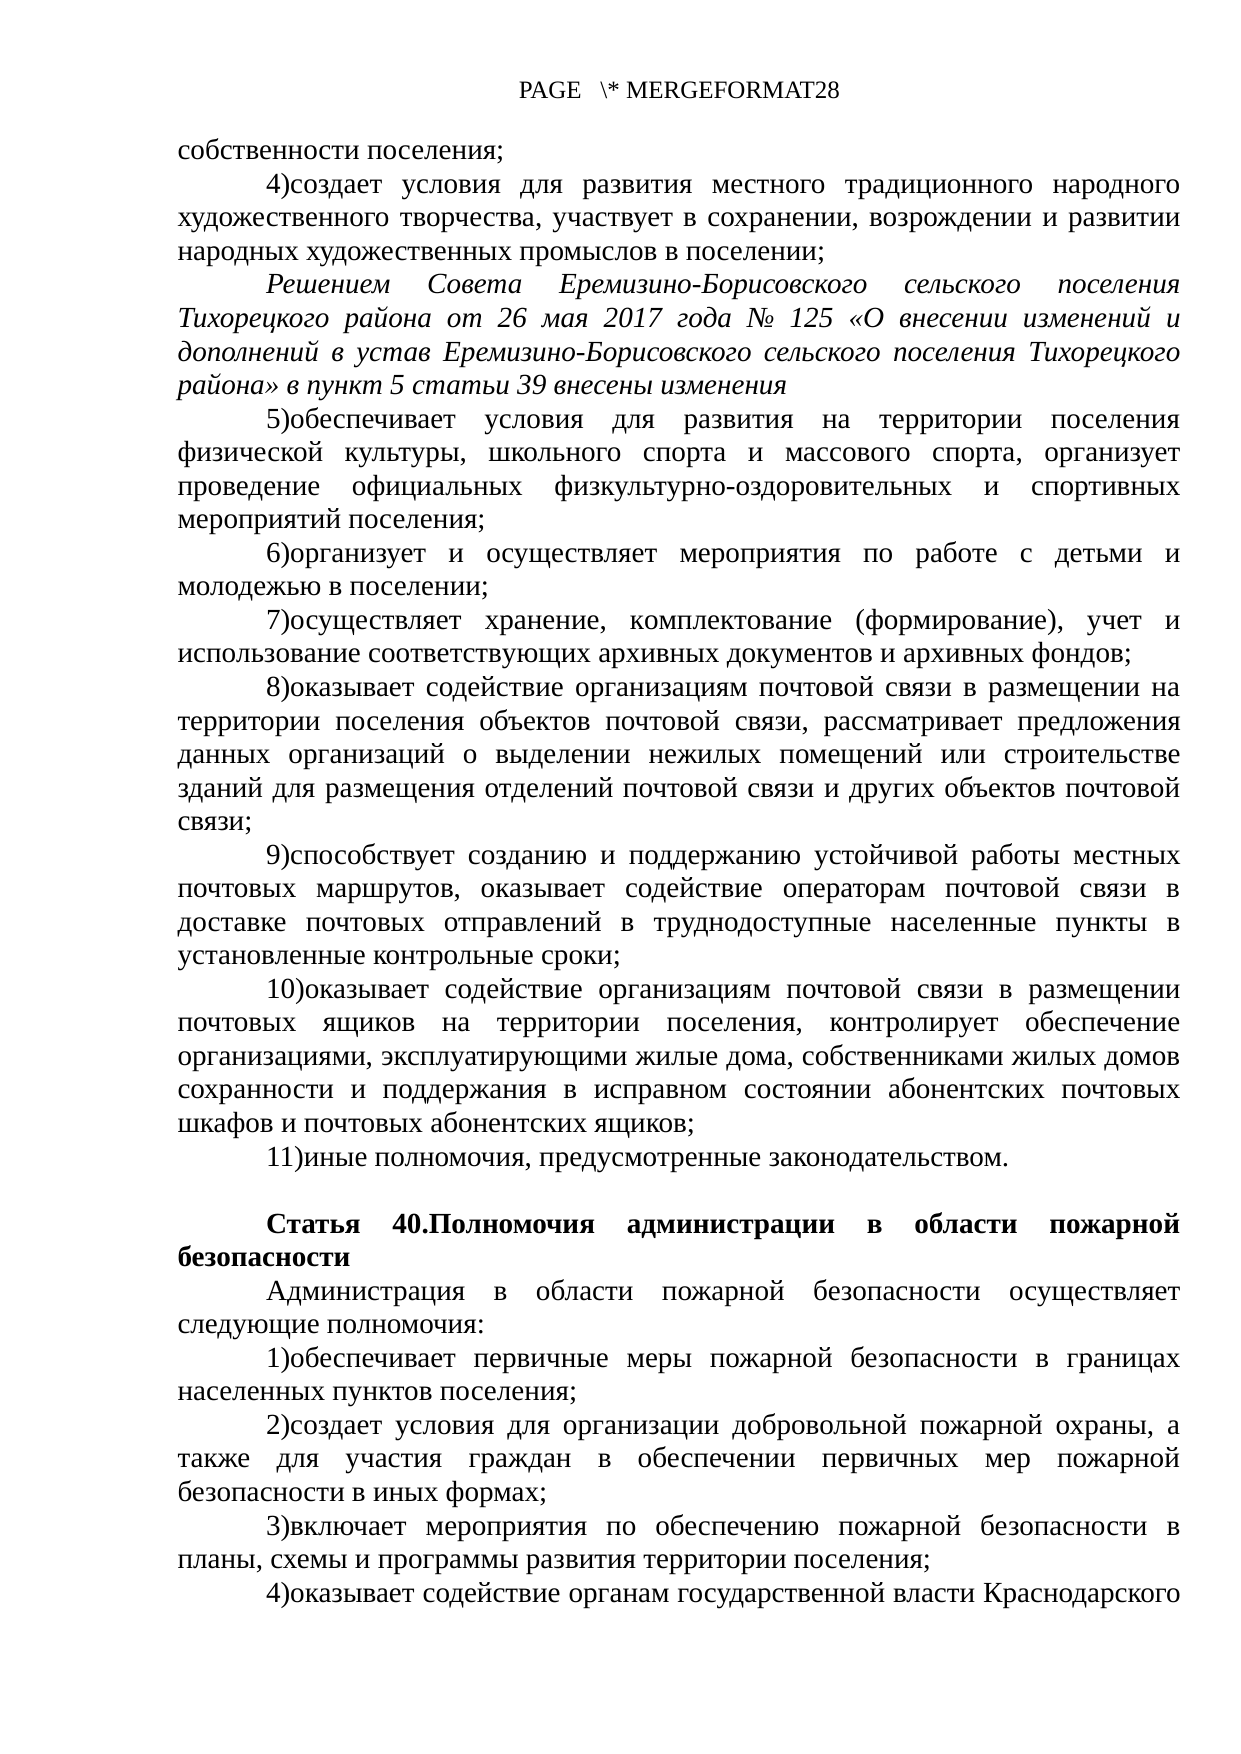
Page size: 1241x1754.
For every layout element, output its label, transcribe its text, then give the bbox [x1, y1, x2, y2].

text 1)обеспечивает первичные меры пожарной безопасности в границах населенных пунктов поселения; [177, 1340, 1181, 1407]
title Статья 40.Полномочия администрации в области пожарной безопасности [177, 1206, 1181, 1273]
text Решением Совета Еремизино-Борисовского сельского поселения Тихорецкого района от 26 мая 2017 года № 125 «О внесении изменений и дополнений в устав Еремизино-Борисовского сельского поселения Тихорецкого района» в пункт 5 статьи 39 внесены изменения [177, 267, 1181, 401]
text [177, 132, 1181, 166]
text 7)осуществляет хранение, комплектование (формирование), учет и использование соответствующих архивных документов и архивных фондов; [177, 602, 1181, 669]
text 4)создает условия для развития местного традиционного народного художественного творчества, участвует в сохранении, возрождении и развитии народных художественных промыслов в поселении; [177, 166, 1181, 267]
text 5)обеспечивает условия для развития на территории поселения физической культуры, школьного спорта и массового спорта, организует проведение официальных физкультурно-оздоровительных и спортивных мероприятий поселения; [177, 401, 1181, 535]
text 8)оказывает содействие организациям почтовой связи в размещении на территории поселения объектов почтовой связи, рассматривает предложения данных организаций о выделении нежилых помещений или строительстве зданий для размещения отделений почтовой связи и других объектов почтовой связи; [177, 669, 1181, 837]
text 10)оказывает содействие организациям почтовой связи в размещении почтовых ящиков на территории поселения, контролирует обеспечение организациями, эксплуатирующими жилые дома, собственниками жилых домов сохранности и поддержания в исправном состоянии абонентских почтовых шкафов и почтовых абонентских ящиков; [177, 971, 1181, 1139]
text 9)способствует созданию и поддержанию устойчивой работы местных почтовых маршрутов, оказывает содействие операторам почтовой связи в доставке почтовых отправлений в труднодоступные населенные пункты в установленные контрольные сроки; [177, 837, 1181, 971]
text 6)организует и осуществляет мероприятия по работе с детьми и молодежью в поселении; [177, 535, 1181, 602]
text 11)иные полномочия, предусмотренные законодательством. [177, 1139, 1181, 1172]
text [177, 1575, 1181, 1608]
text 2)создает условия для организации добровольной пожарной охраны, а также для участия граждан в обеспечении первичных мер пожарной безопасности в иных формах; [177, 1407, 1181, 1508]
text 3)включает мероприятия по обеспечению пожарной безопасности в планы, схемы и программы развития территории поселения; [177, 1508, 1181, 1575]
text Администрация в области пожарной безопасности осуществляет следующие полномочия: [177, 1273, 1181, 1340]
